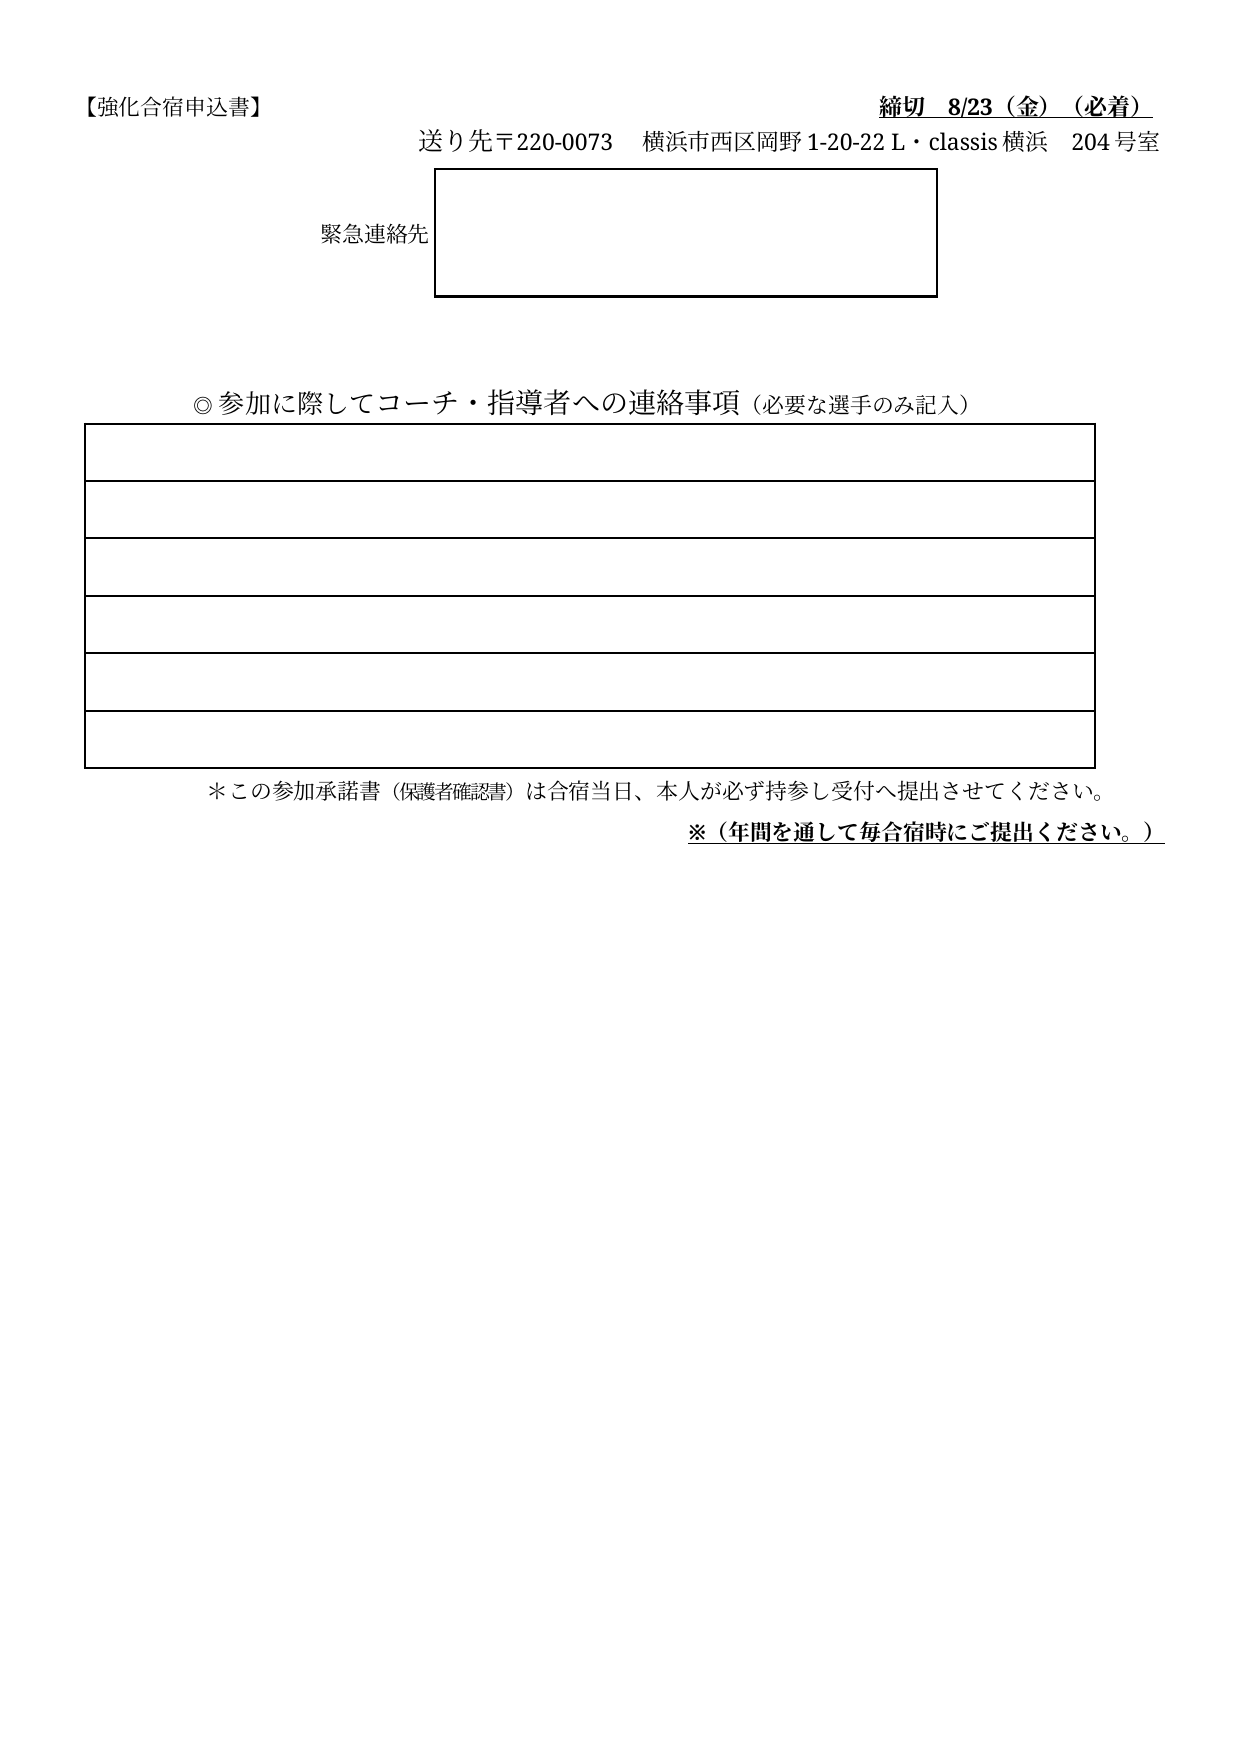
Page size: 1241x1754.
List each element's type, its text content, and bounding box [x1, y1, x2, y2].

text ※（年間を通して毎合宿時にご提出ください。） [75, 811, 1165, 852]
table_cell [86, 654, 1094, 709]
text ＊この参加承諾書（保護者確認書）は合宿当日、本人が必ず持参し受付へ提出させてください。 [75, 769, 1165, 811]
table_cell [86, 712, 1094, 767]
table_cell [86, 539, 1094, 595]
text ◎ 参加に際してコーチ・指導者への連絡事項（必要な選手のみ記入） [75, 381, 1165, 422]
table_header 緊急連絡先 [75, 168, 434, 295]
table_cell [86, 482, 1094, 537]
table_header [436, 170, 936, 295]
table_cell [86, 597, 1094, 652]
table_header [86, 425, 1094, 480]
